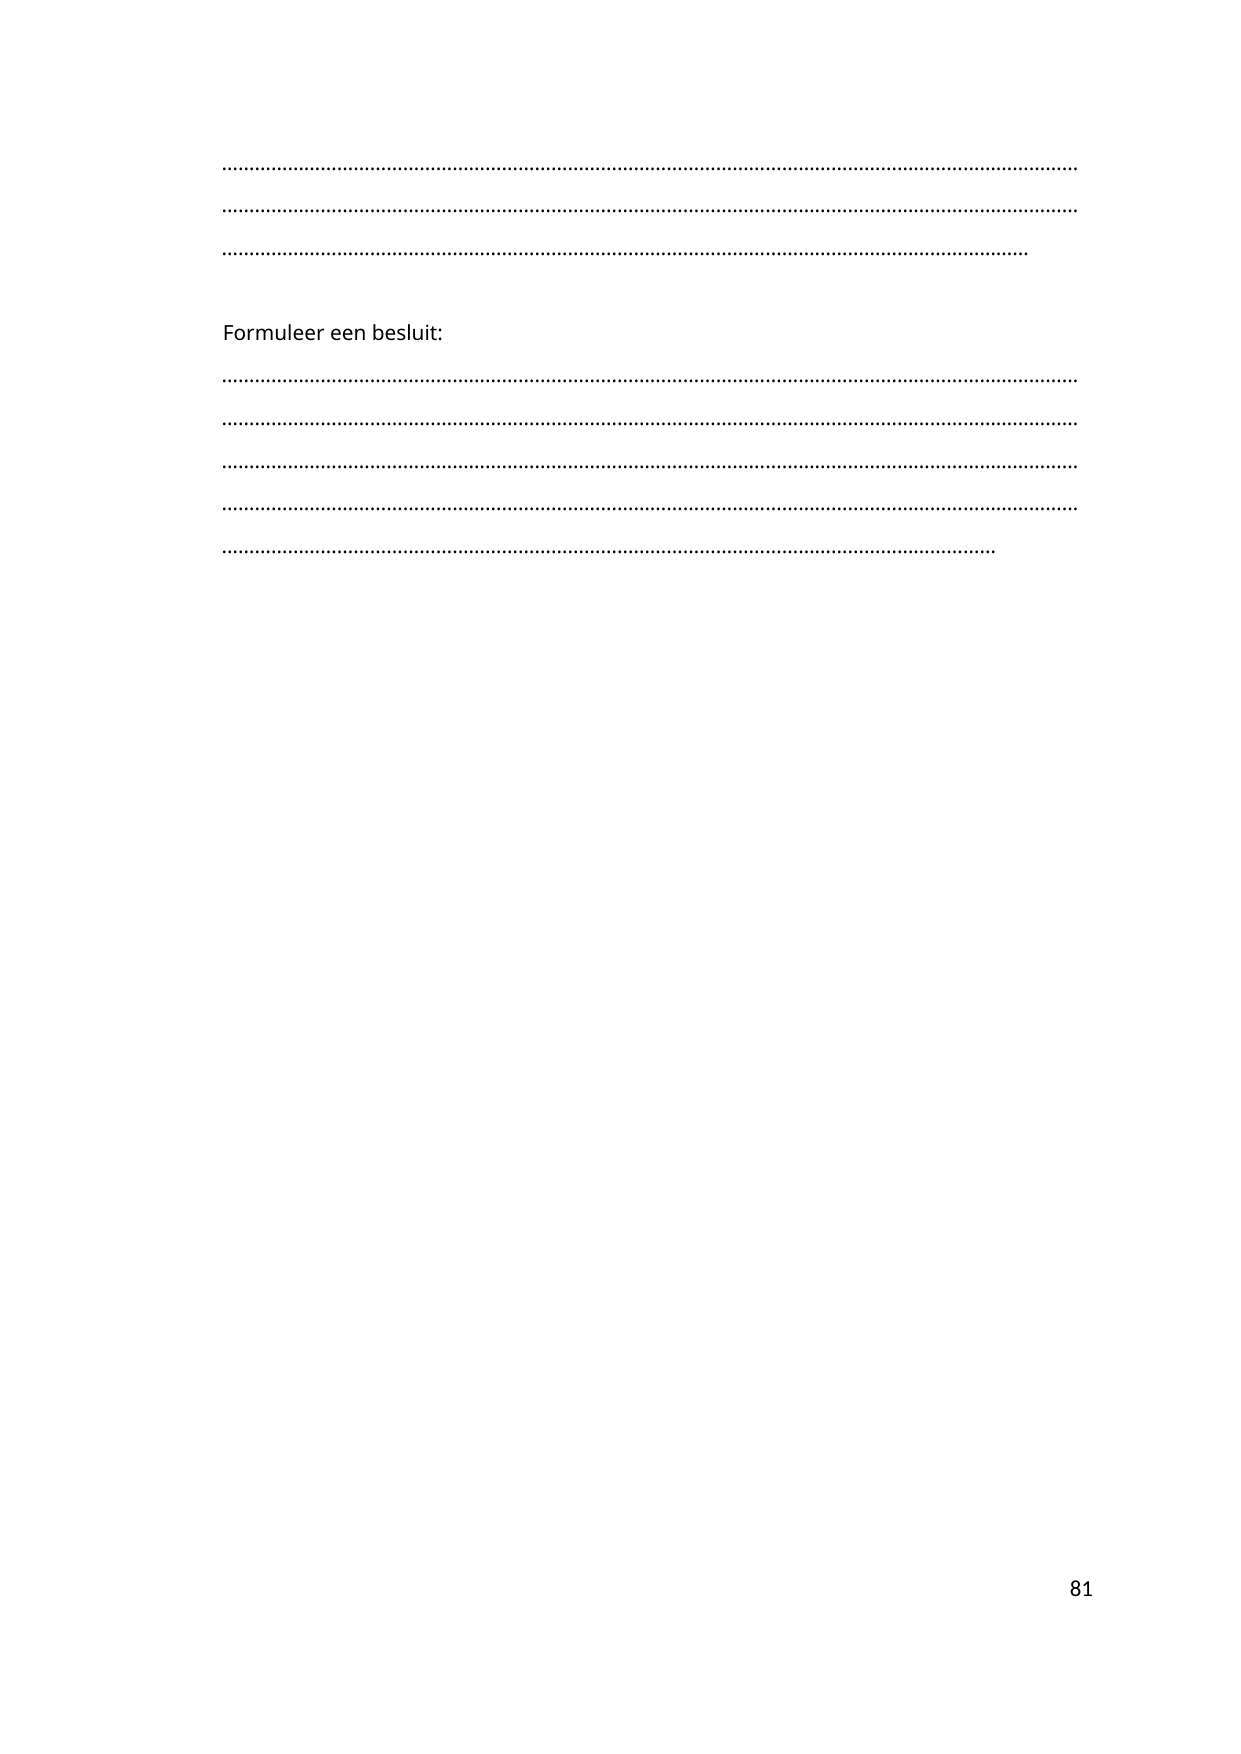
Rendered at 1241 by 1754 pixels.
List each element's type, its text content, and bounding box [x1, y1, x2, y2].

text ……………………………………………………………………………………………………………………………………………………………………………………………………………………………………………………………………………………………………………………………………………………………………………………………………………………… [221, 148, 1093, 261]
text Formuleer een besluit: [223, 318, 1093, 346]
